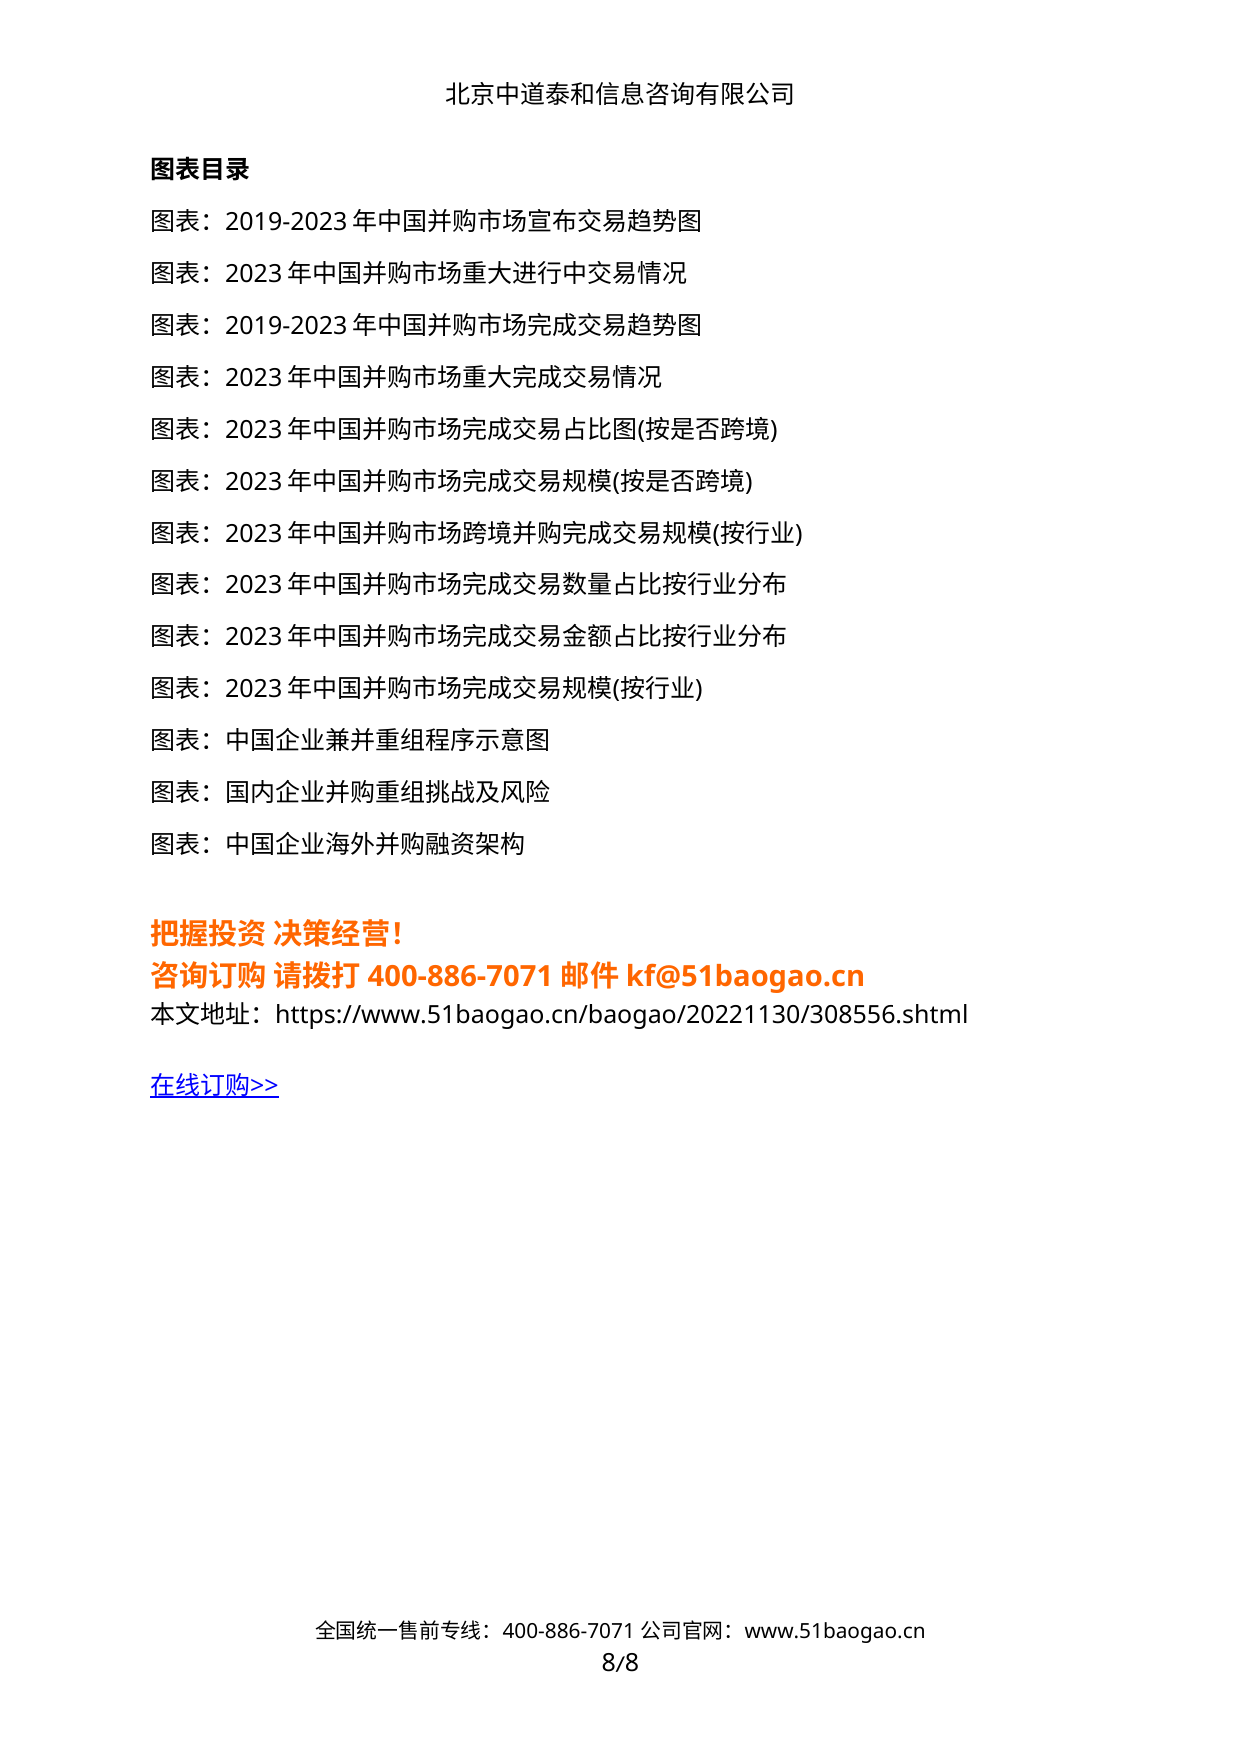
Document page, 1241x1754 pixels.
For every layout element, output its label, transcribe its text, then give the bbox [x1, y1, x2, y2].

text 把握投资 决策经营！咨询订购 请拨打 400-886-7071 邮件 kf@51baogao.cn本文地址：https://www.51baogao.cn/baogao/20221130/308556.shtml [150, 876, 1090, 1031]
text 图表：2023年中国并购市场完成交易金额占比按行业分布 [150, 617, 1090, 653]
text 图表：2023年中国并购市场重大完成交易情况 [150, 357, 1090, 394]
text 图表目录 [150, 150, 1090, 186]
text 在线订购>> [150, 1031, 1090, 1102]
text 图表：2019-2023年中国并购市场完成交易趋势图 [150, 306, 1090, 342]
text 图表：国内企业并购重组挑战及风险 [150, 772, 1090, 809]
text 图表：2023年中国并购市场完成交易数量占比按行业分布 [150, 565, 1090, 601]
text 图表：2023年中国并购市场重大进行中交易情况 [150, 254, 1090, 290]
text 图表：2023年中国并购市场完成交易规模(按是否跨境) [150, 461, 1090, 497]
text 图表：2019-2023年中国并购市场宣布交易趋势图 [150, 202, 1090, 238]
text 图表：2023年中国并购市场完成交易占比图(按是否跨境) [150, 409, 1090, 446]
text 图表：2023年中国并购市场完成交易规模(按行业) [150, 669, 1090, 705]
text 图表：中国企业海外并购融资架构 [150, 824, 1090, 861]
text 图表：2023年中国并购市场跨境并购完成交易规模(按行业) [150, 513, 1090, 549]
text 图表：中国企业兼并重组程序示意图 [150, 721, 1090, 757]
